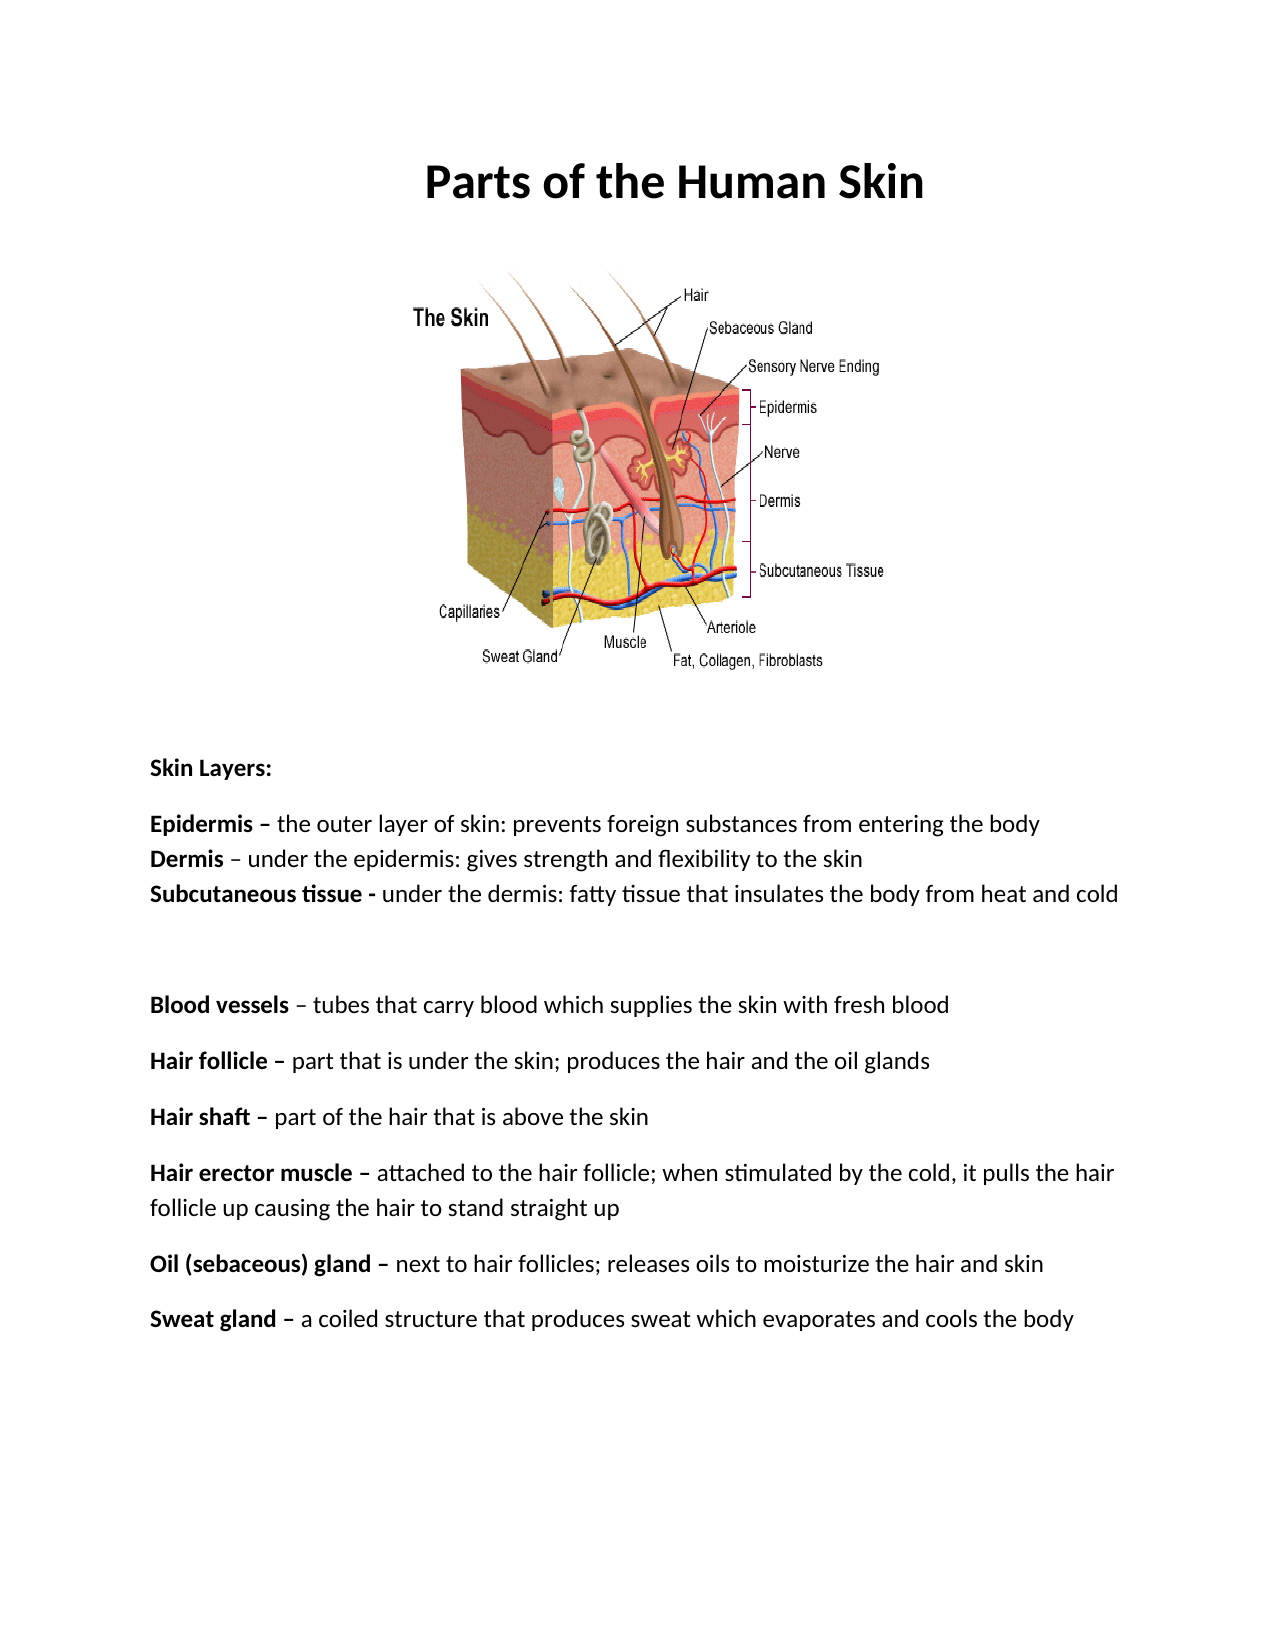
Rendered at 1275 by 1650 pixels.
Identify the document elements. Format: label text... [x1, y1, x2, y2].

text Hair shaft – part of the hair that is above the skin [150, 1101, 1125, 1132]
picture [403, 263, 919, 689]
list Parts of the Human Skin [225, 150, 1125, 211]
text Hair follicle – part that is under the skin; produces the hair and the oil glands [150, 1045, 1125, 1076]
text Hair erector muscle – attached to the hair follicle; when stimulated by the cold, it pulls the hair follicle up causing the hair to stand straight up [150, 1157, 1125, 1222]
text Skin Layers: [150, 752, 1125, 782]
text Blood vessels – tubes that carry blood which supplies the skin with fresh blood [150, 989, 1125, 1020]
text Epidermis – the outer layer of skin: prevents foreign substances from entering the body Dermis – under the epidermis: gives strength and flexibility to the skin Subcutaneous tissue - under the dermis: fatty tissue that insulates the body from heat and cold [150, 808, 1125, 908]
text Sweat gland – a coiled structure that produces sweat which evaporates and cools the body [150, 1304, 1125, 1334]
text Oil (sebaceous) gland – next to hair follicles; releases oils to moisturize the hair and skin [150, 1248, 1125, 1278]
